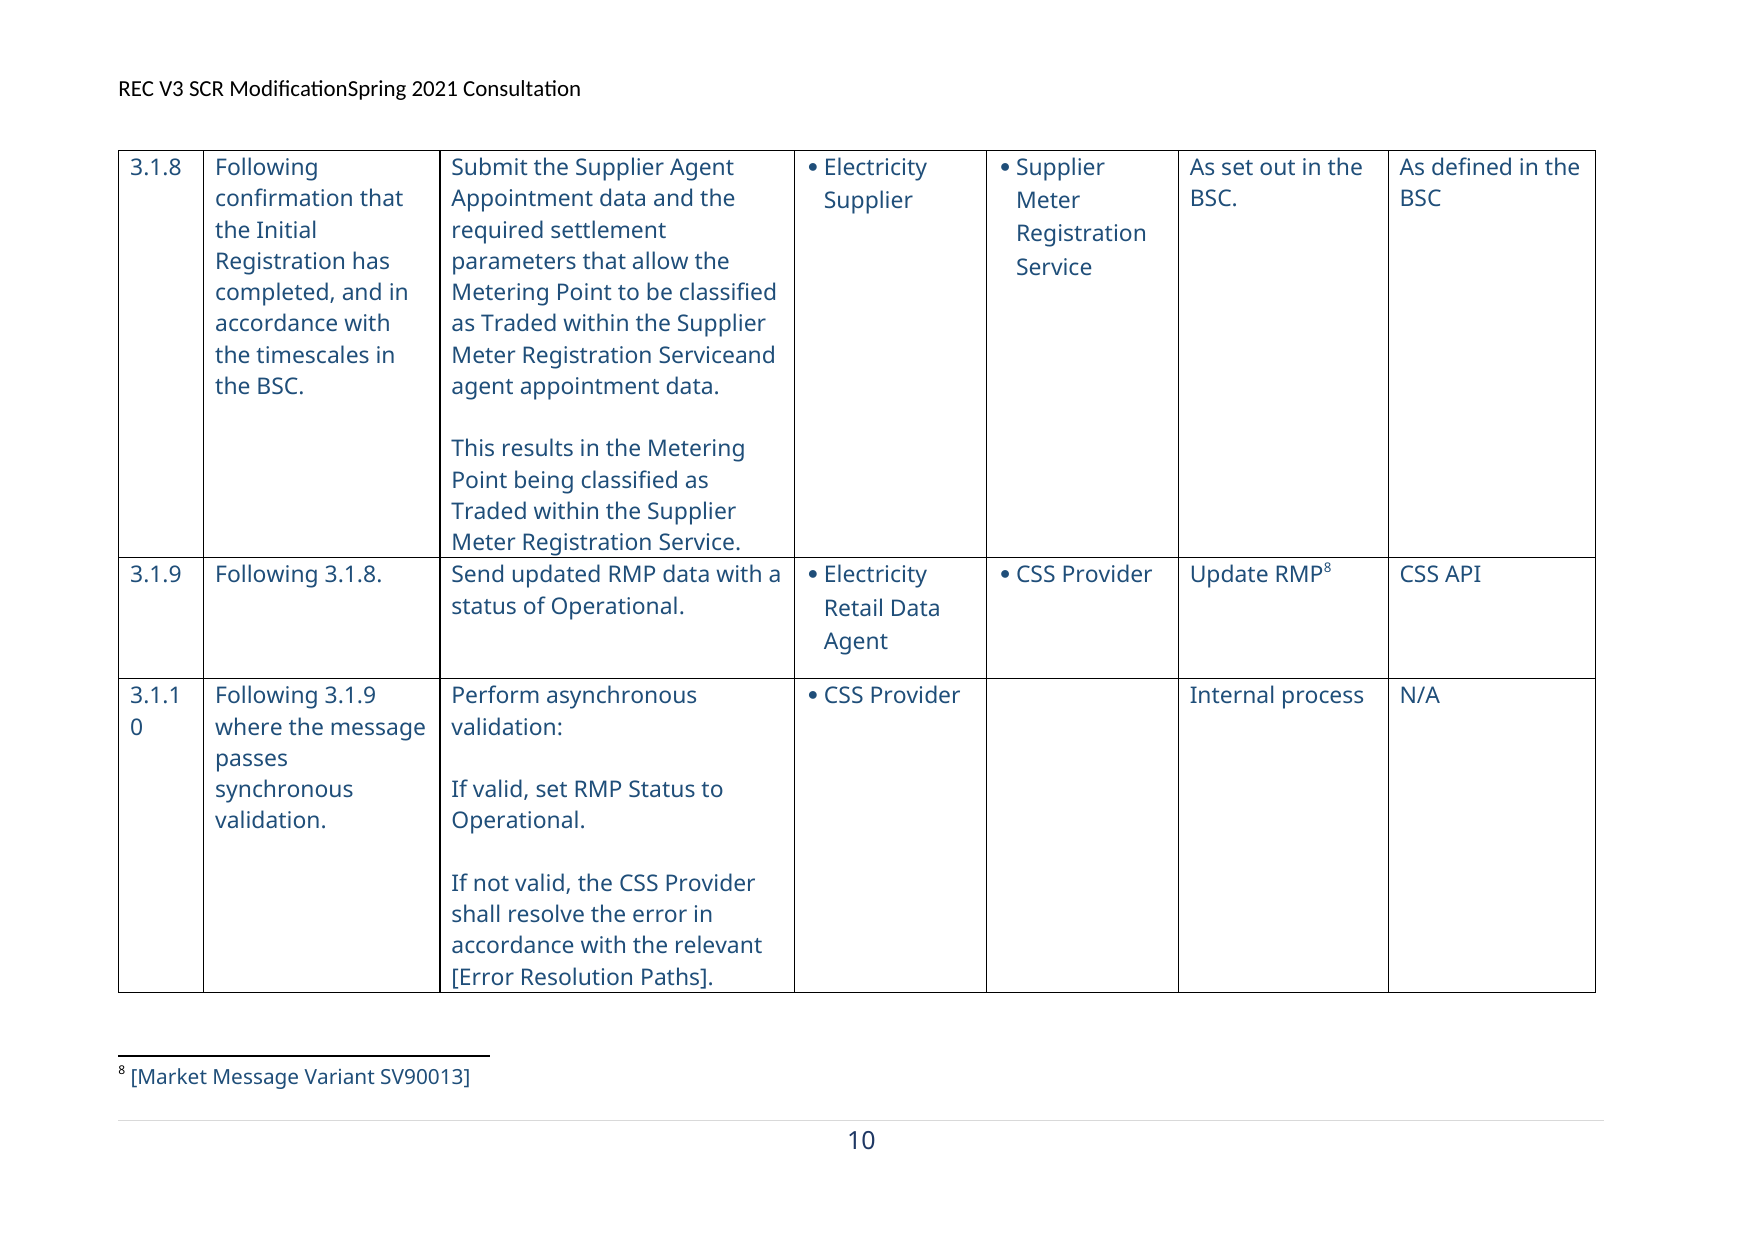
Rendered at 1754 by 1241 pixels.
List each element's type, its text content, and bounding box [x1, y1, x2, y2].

table_cell Perform asynchronous validation: If valid, set RMP Status to Operational. If not valid, the CSS Provider shall resolve the error in accordance with the relevant Error Resolution Paths. [441, 679, 794, 992]
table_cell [795, 151, 986, 557]
table_cell Update RMP [1179, 558, 1388, 678]
table_cell CSS Provider [795, 679, 986, 992]
table_cell Following 3.1.8. [204, 558, 439, 678]
table_cell CSS Provider [987, 558, 1178, 678]
table_cell CSS API [1389, 558, 1595, 678]
table_cell N/A [1389, 679, 1595, 992]
table_cell [987, 679, 1178, 992]
table_cell As defined in the BSC [1389, 151, 1595, 557]
table_cell Send updated RMP data with a status of Operational. [441, 558, 794, 678]
table_cell 3.1.8 [119, 151, 203, 557]
table_cell Submit settlement parameters . [441, 151, 794, 557]
table_cell As set out in the BSC. [1179, 151, 1388, 557]
table_cell Supplier Meter Registration Service [987, 151, 1178, 557]
table_cell Following confirmation that the Initial Registration has completed, and in accordance with the timescales in the BSC. [204, 151, 439, 557]
table_cell Following 3.1.9 where the message passes synchronous validation. [204, 679, 439, 992]
table_cell 3.1.9 [119, 558, 203, 678]
table_cell Electricity Retail Data Agent [795, 558, 986, 678]
table_cell 3.1.10 [119, 679, 203, 992]
table_cell Internal process [1179, 679, 1388, 992]
